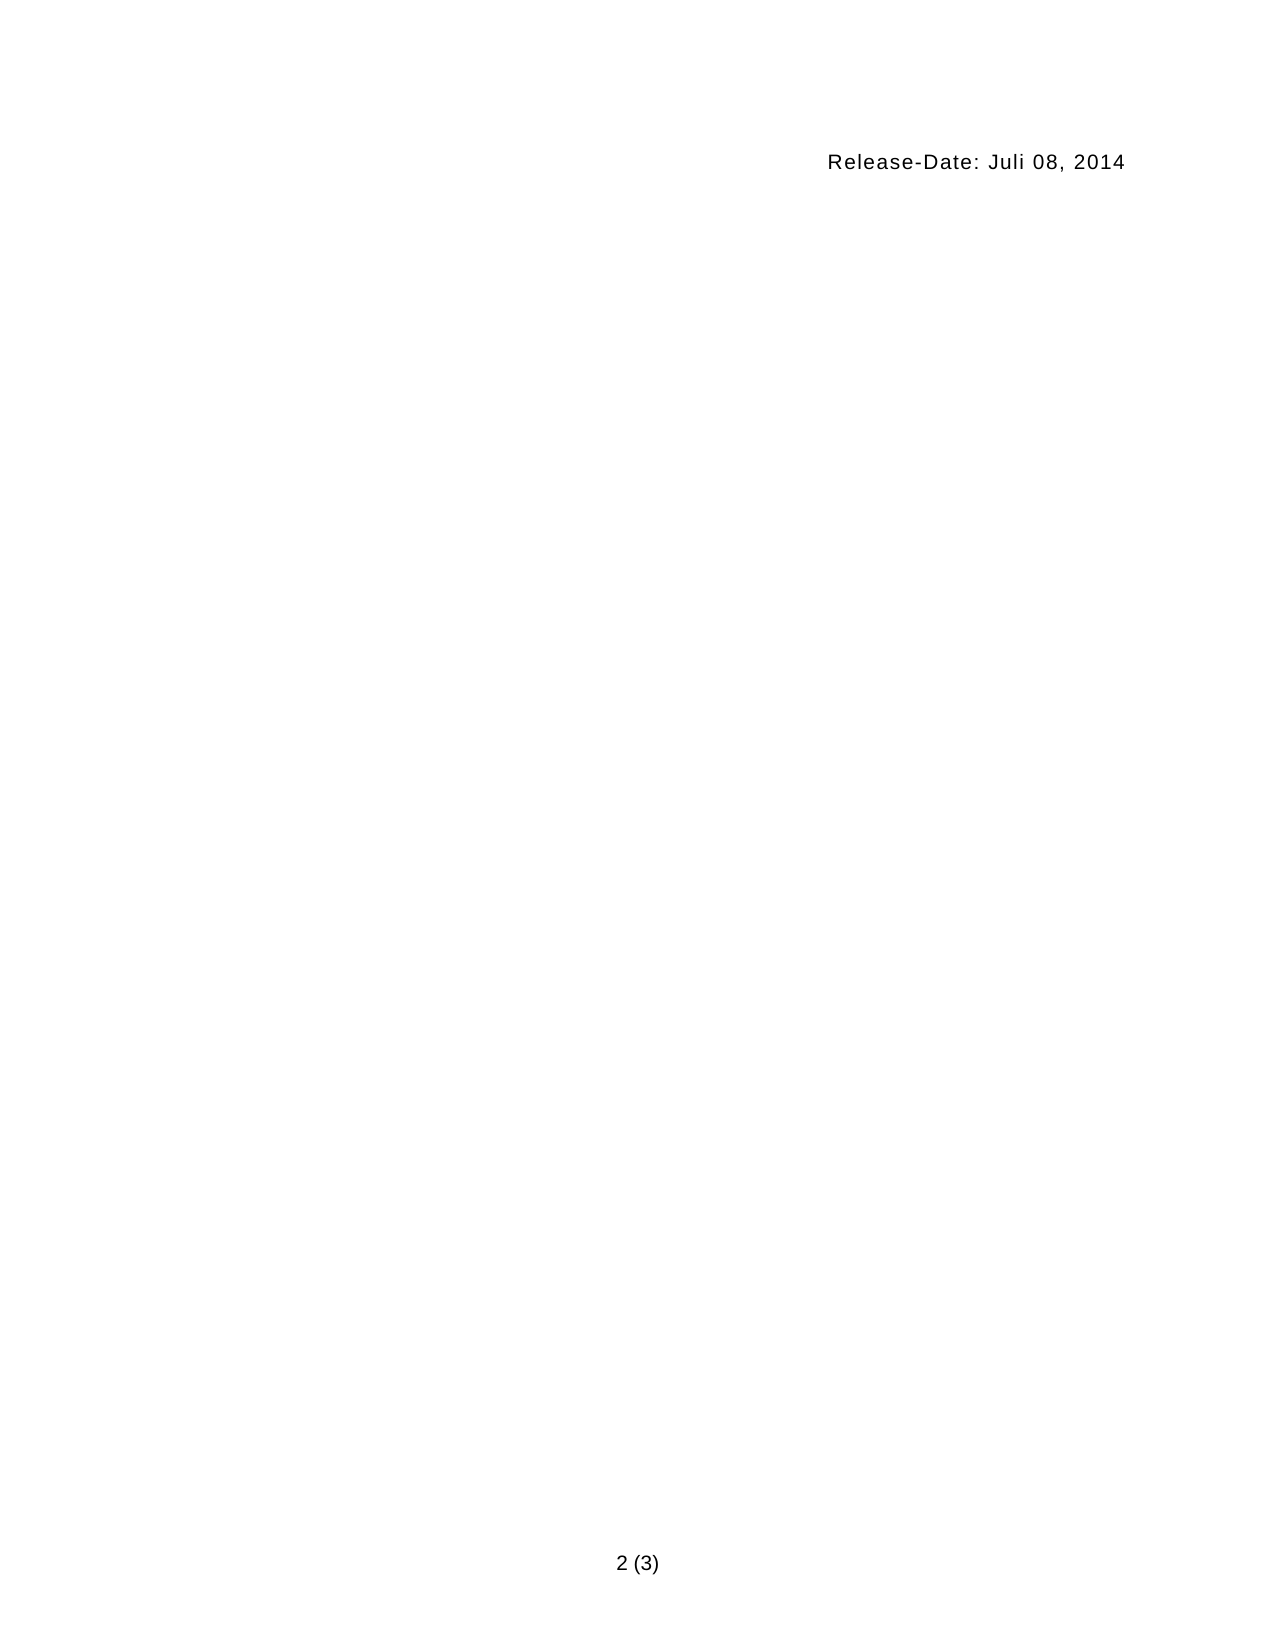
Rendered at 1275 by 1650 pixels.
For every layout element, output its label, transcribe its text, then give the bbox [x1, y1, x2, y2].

text Release-Date: Juli 08, 2014 [150, 150, 1125, 174]
